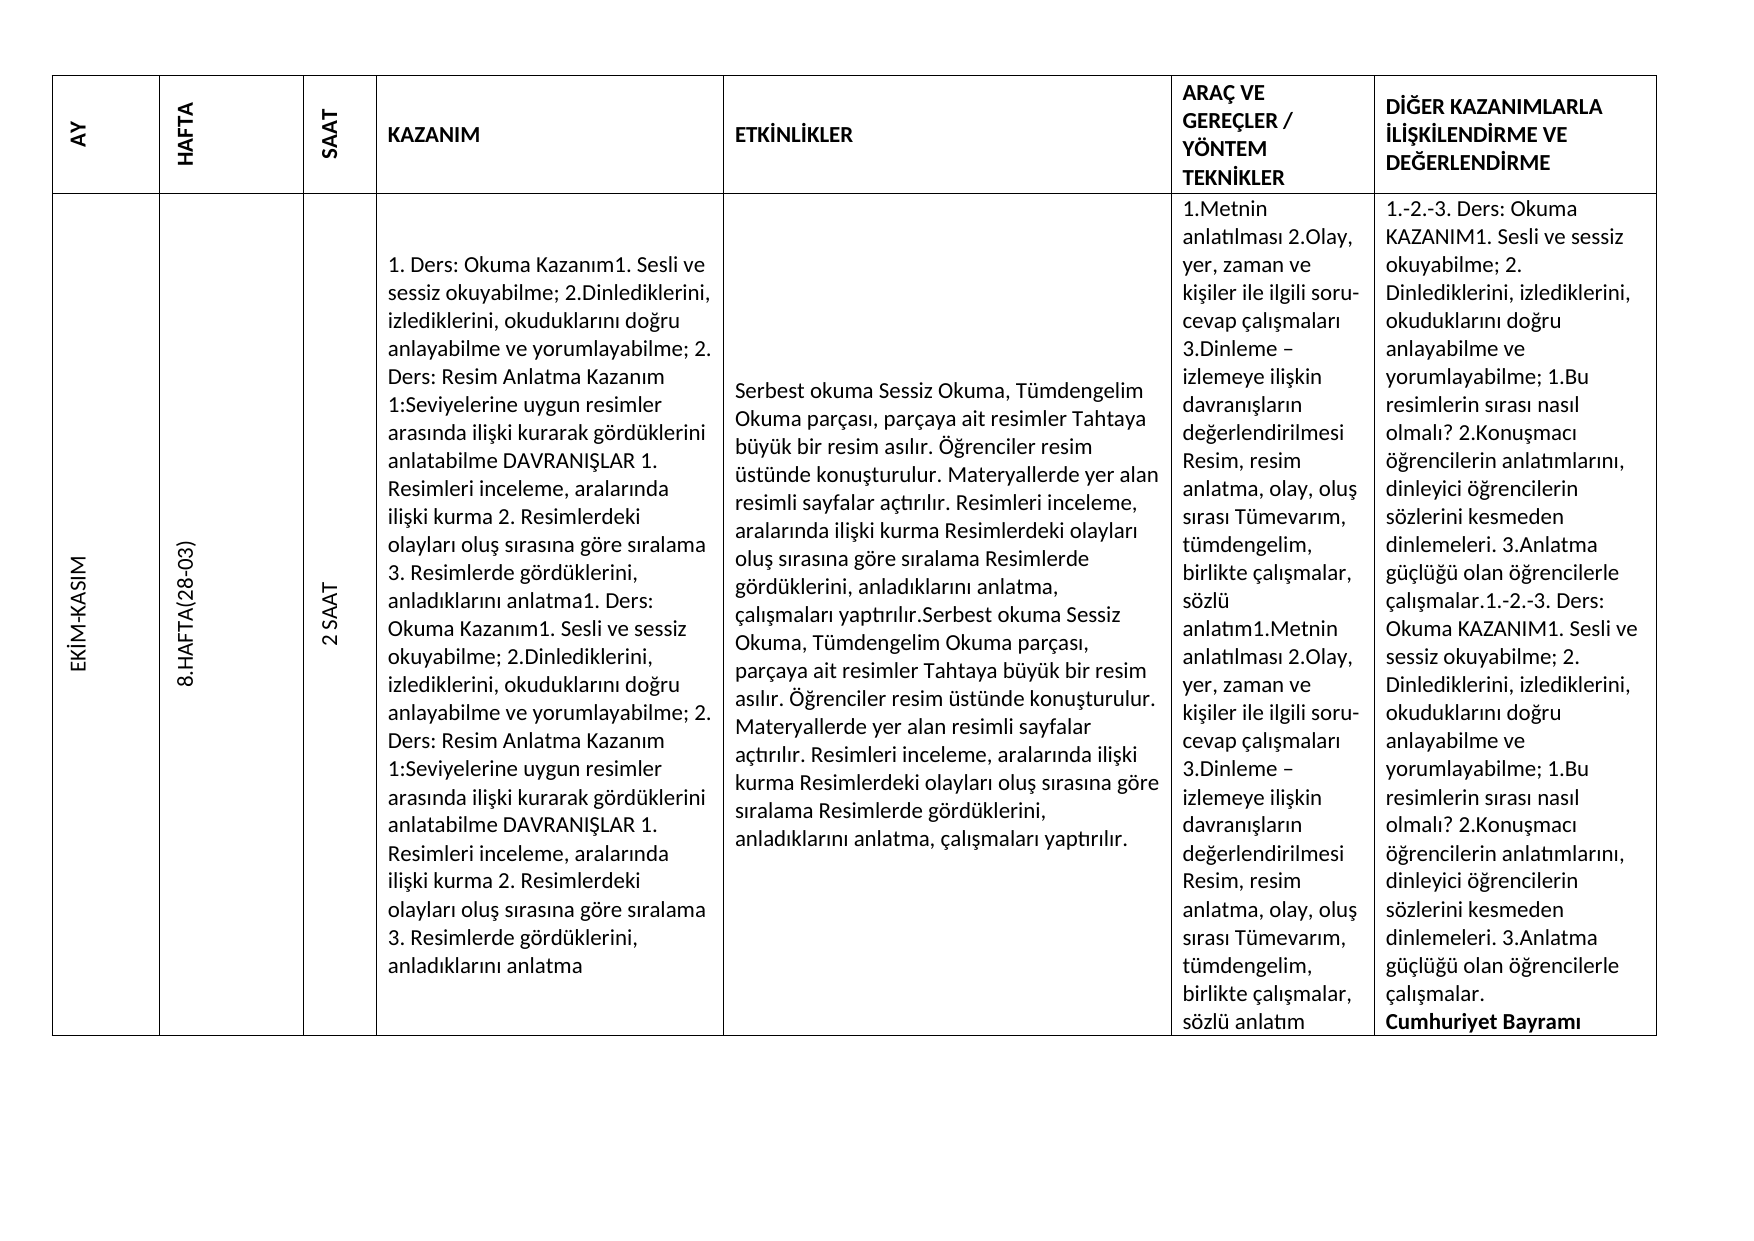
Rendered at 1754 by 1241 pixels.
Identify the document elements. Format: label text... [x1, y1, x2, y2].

table_cell 1. Ders: Okuma Kazanım1. Sesli ve sessiz okuyabilme; 2.Dinlediklerini, izlediklerini, okuduklarını doğru anlayabilme ve yorumlayabilme; 2. Ders: Resim Anlatma Kazanım 1:Seviyelerine uygun resimler arasında ilişki kurarak gördüklerini anlatabilme DAVRANIŞLAR 1. Resimleri inceleme, aralarında ilişki kurma 2. Resimlerdeki olayları oluş sırasına göre sıralama 3. Resimlerde gördüklerini, anladıklarını anlatma1. Ders: Okuma Kazanım1. Sesli ve sessiz okuyabilme; 2.Dinlediklerini, izlediklerini, okuduklarını doğru anlayabilme ve yorumlayabilme; 2. Ders: Resim Anlatma Kazanım 1:Seviyelerine uygun resimler arasında ilişki kurarak gördüklerini anlatabilme DAVRANIŞLAR 1. Resimleri inceleme, aralarında ilişki kurma 2. Resimlerdeki olayları oluş sırasına göre sıralama 3. Resimlerde gördüklerini, anladıklarını anlatma [377, 194, 723, 1035]
table_header ARAÇ VE GEREÇLER / YÖNTEM TEKNİKLER [1172, 76, 1374, 193]
table_cell 1.-2.-3. Ders: Okuma KAZANIM1. Sesli ve sessiz okuyabilme; 2. Dinlediklerini, izlediklerini, okuduklarını doğru anlayabilme ve yorumlayabilme; 1.Bu resimlerin sırası nasıl olmalı? 2.Konuşmacı öğrencilerin anlatımlarını, dinleyici öğrencilerin sözlerini kesmeden dinlemeleri. 3.Anlatma güçlüğü olan öğrencilerle çalışmalar.1.-2.-3. Ders: Okuma KAZANIM1. Sesli ve sessiz okuyabilme; 2. Dinlediklerini, izlediklerini, okuduklarını doğru anlayabilme ve yorumlayabilme; 1.Bu resimlerin sırası nasıl olmalı? 2.Konuşmacı öğrencilerin anlatımlarını, dinleyici öğrencilerin sözlerini kesmeden dinlemeleri. 3.Anlatma güçlüğü olan öğrencilerle çalışmalar. Cumhuriyet Bayramı [1375, 194, 1656, 1035]
table_cell 2 SAAT [304, 194, 376, 1035]
table_header HAFTA [160, 76, 303, 193]
table_header DİĞER KAZANIMLARLA İLİŞKİLENDİRME VE DEĞERLENDİRME [1375, 76, 1656, 193]
table_header AY [53, 76, 159, 193]
table_header ETKİNLİKLER [724, 76, 1171, 193]
table_cell 8.HAFTA(28-03) [160, 194, 303, 1035]
table_header KAZANIM [377, 76, 723, 193]
table_cell Serbest okuma Sessiz Okuma, Tümdengelim Okuma parçası, parçaya ait resimler Tahtaya büyük bir resim asılır. Öğrenciler resim üstünde konuşturulur. Materyallerde yer alan resimli sayfalar açtırılır. Resimleri inceleme, aralarında ilişki kurma Resimlerdeki olayları oluş sırasına göre sıralama Resimlerde gördüklerini, anladıklarını anlatma, çalışmaları yaptırılır.Serbest okuma Sessiz Okuma, Tümdengelim Okuma parçası, parçaya ait resimler Tahtaya büyük bir resim asılır. Öğrenciler resim üstünde konuşturulur. Materyallerde yer alan resimli sayfalar açtırılır. Resimleri inceleme, aralarında ilişki kurma Resimlerdeki olayları oluş sırasına göre sıralama Resimlerde gördüklerini, anladıklarını anlatma, çalışmaları yaptırılır. [724, 194, 1171, 1035]
table_cell EKİM-KASIM [53, 194, 159, 1035]
table_cell 1.Metnin anlatılması 2.Olay, yer, zaman ve kişiler ile ilgili soru-cevap çalışmaları 3.Dinleme – izlemeye ilişkin davranışların değerlendirilmesi Resim, resim anlatma, olay, oluş sırası Tümevarım, tümdengelim, birlikte çalışmalar, sözlü anlatım1.Metnin anlatılması 2.Olay, yer, zaman ve kişiler ile ilgili soru-cevap çalışmaları 3.Dinleme – izlemeye ilişkin davranışların değerlendirilmesi Resim, resim anlatma, olay, oluş sırası Tümevarım, tümdengelim, birlikte çalışmalar, sözlü anlatım [1172, 194, 1374, 1035]
table_header SAAT [304, 76, 376, 193]
